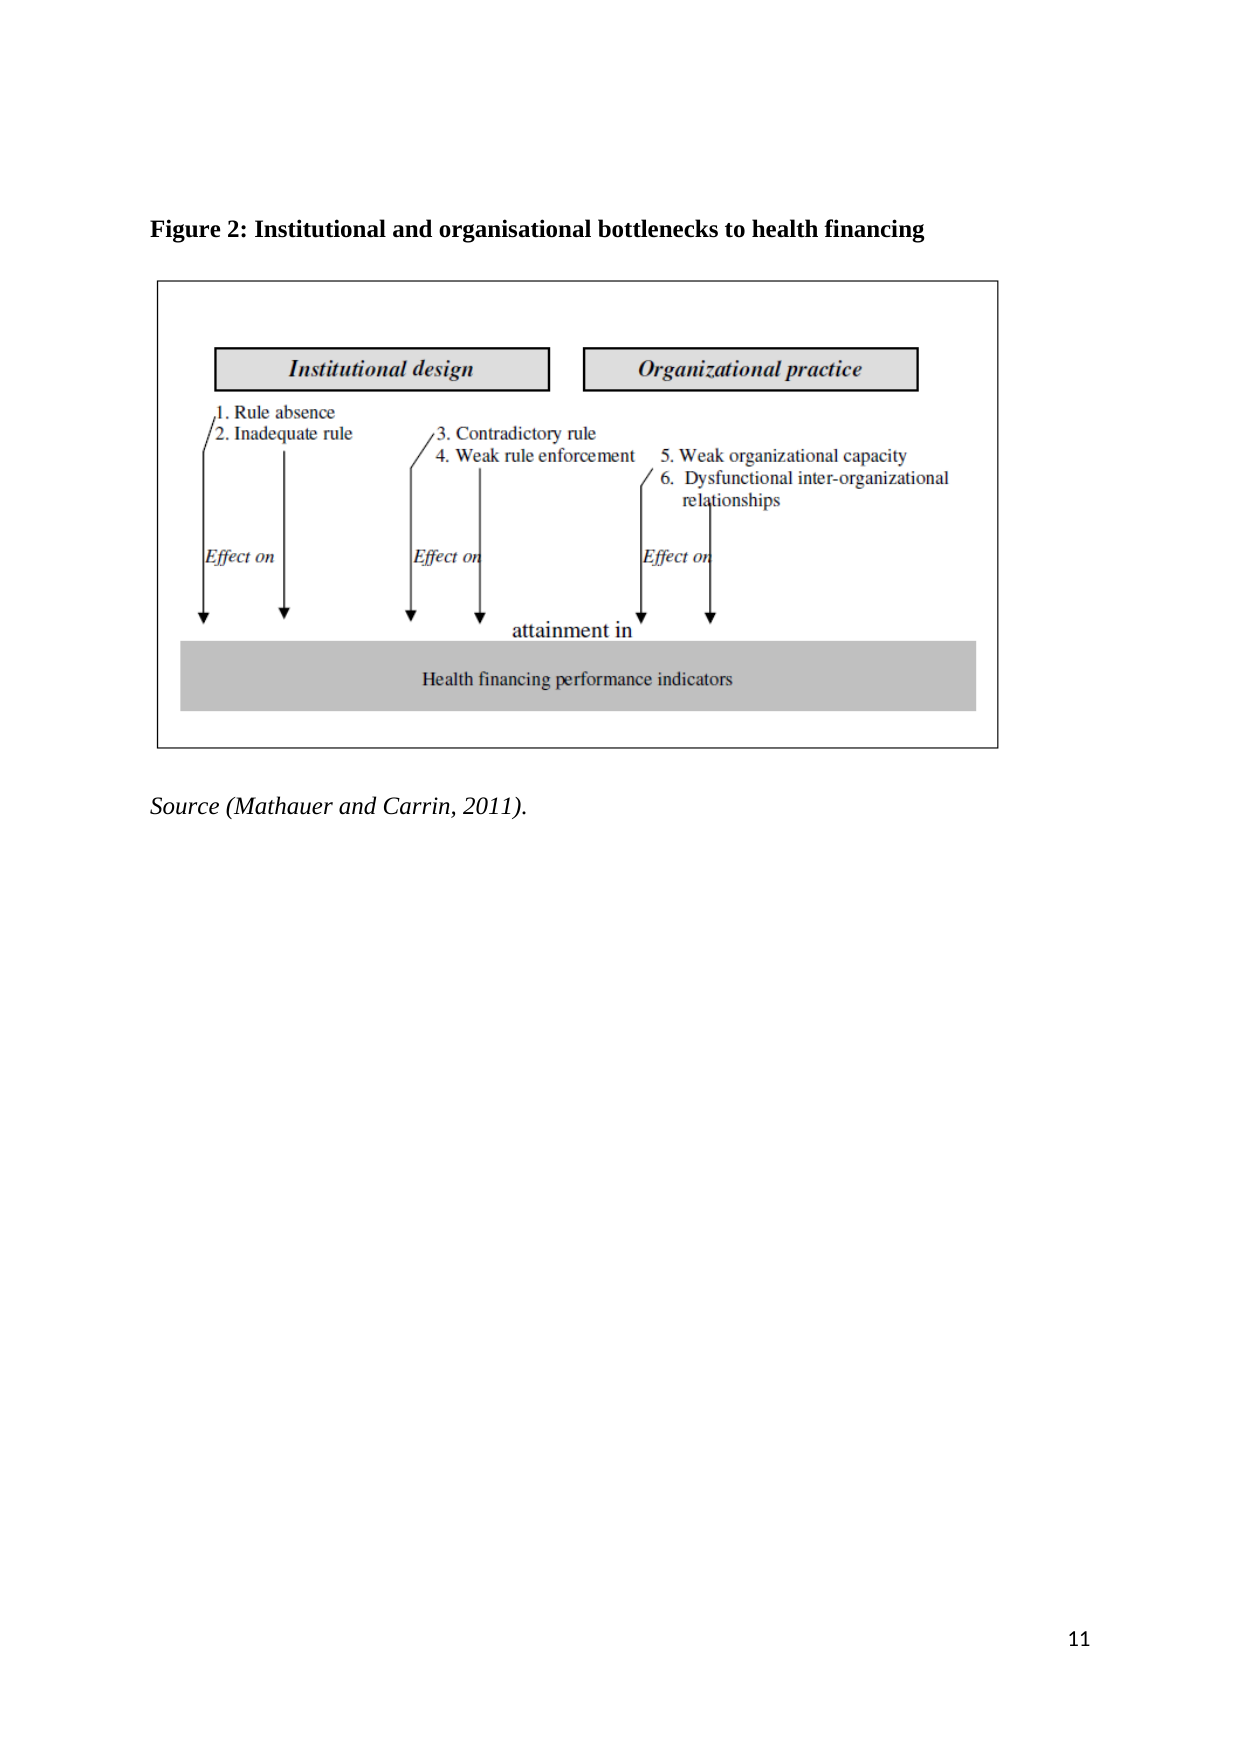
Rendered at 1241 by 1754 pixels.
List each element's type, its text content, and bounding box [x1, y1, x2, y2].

text Source (Mathauer and Carrin, 2011). [150, 791, 1090, 820]
text Figure 2: Institutional and organisational bottlenecks to health financing [150, 214, 1090, 243]
